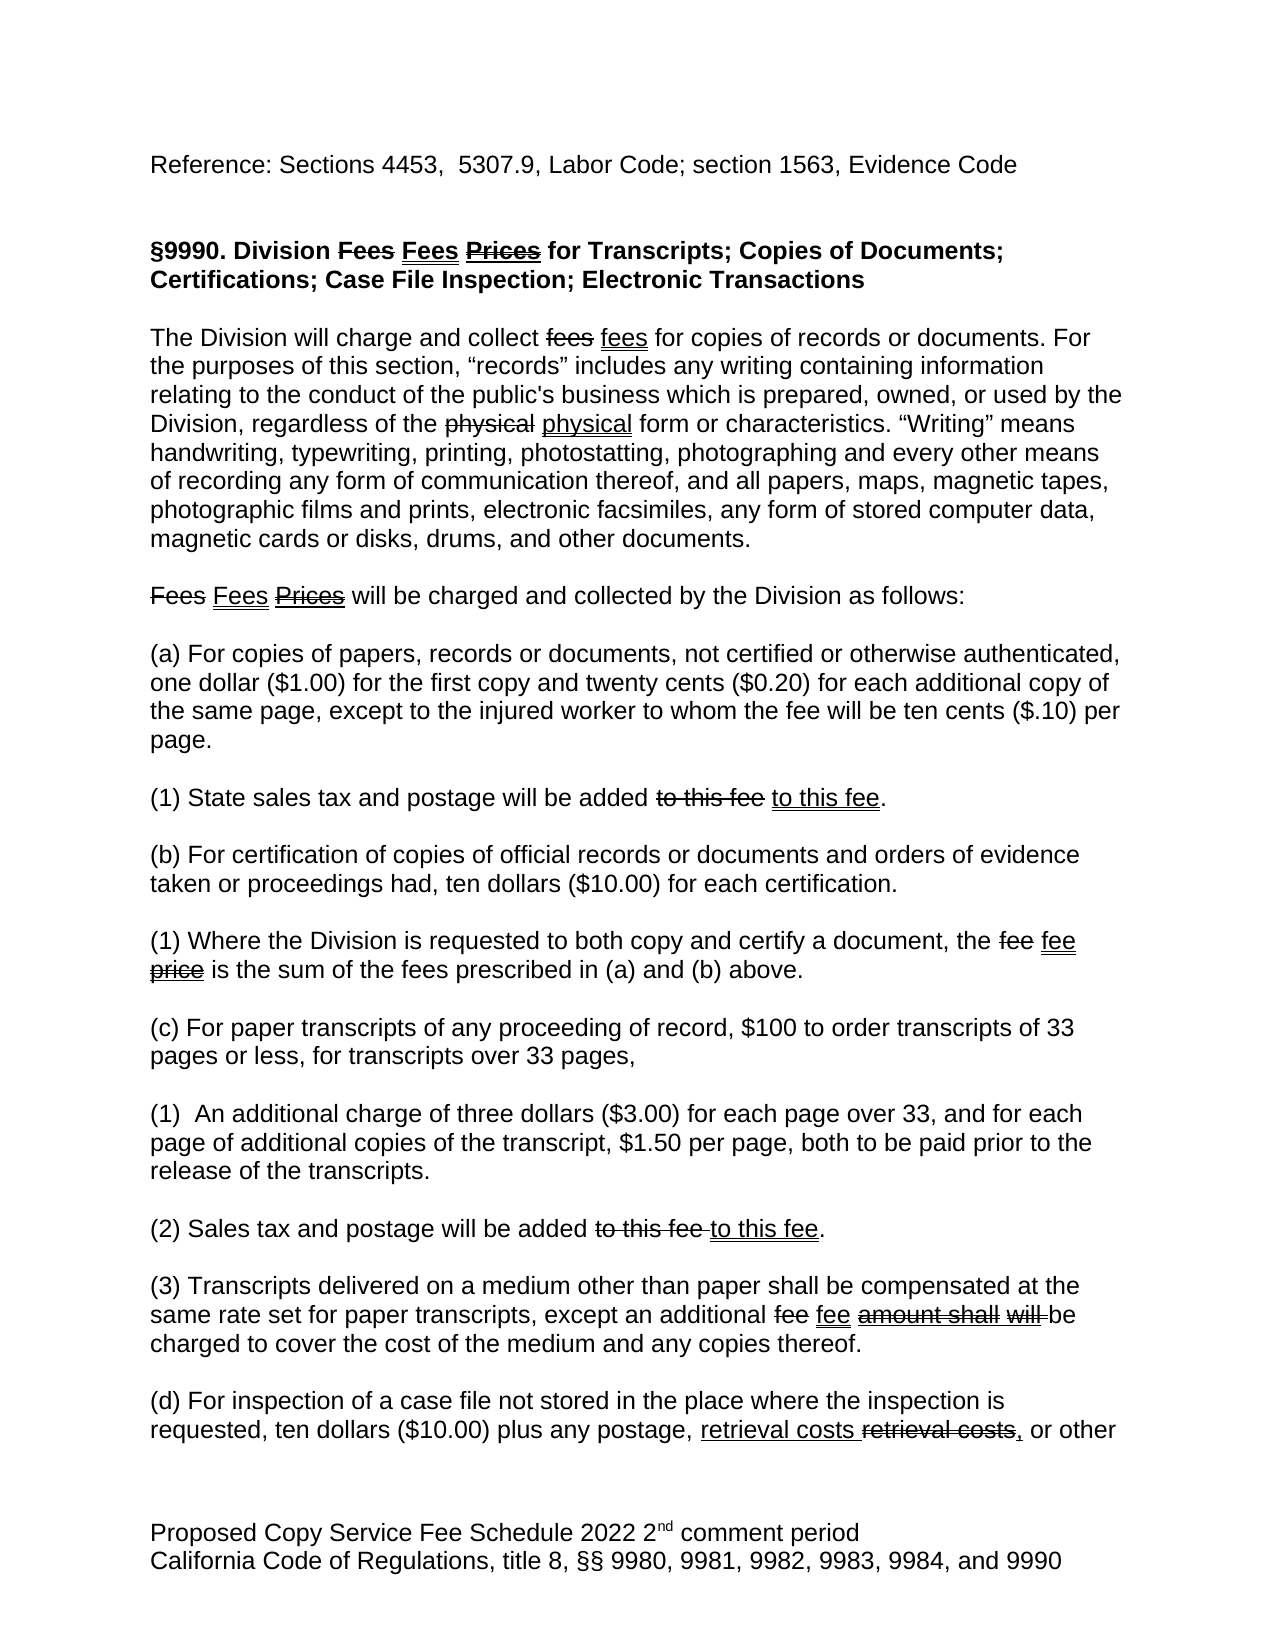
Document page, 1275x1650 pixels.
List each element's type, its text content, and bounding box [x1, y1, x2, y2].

text (3) Transcripts delivered on a medium other than paper shall be compensated at the same rate set for paper transcripts, except an additional fee fee amount shall will be charged to cover the cost of the medium and any copies thereof. [150, 1271, 1125, 1357]
text (a) For copies of papers, records or documents, not certified or otherwise authenticated, one dollar ($1.00) for the first copy and twenty cents ($0.20) for each additional copy of the same page, except to the injured worker to whom the fee will be ten cents ($.10) per page. [150, 639, 1125, 754]
text (1) An additional charge of three dollars ($3.00) for each page over 33, and for each page of additional copies of the transcript, $1.50 per page, both to be paid prior to the release of the transcripts. [150, 1099, 1125, 1185]
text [150, 1386, 1125, 1444]
text (b) For certification of copies of official records or documents and orders of evidence taken or proceedings had, ten dollars ($10.00) for each certification. [150, 840, 1125, 897]
text (c) For paper transcripts of any proceeding of record, $100 to order transcripts of 33 pages or less, for transcripts over 33 pages, [150, 1012, 1125, 1070]
text (1) State sales tax and postage will be added to this fee to this fee. [150, 782, 1125, 811]
text §9990. Division Fees Fees Prices for Transcripts; Copies of Documents; Certifications; Case File Inspection; Electronic Transactions [150, 236, 1125, 294]
text (2) Sales tax and postage will be added to this fee to this fee. [150, 1214, 1125, 1242]
text (1) Where the Division is requested to both copy and certify a document, the fee fee price is the sum of the fees prescribed in (a) and (b) above. [150, 926, 1125, 984]
text Fees Fees Prices will be charged and collected by the Division as follows: [150, 581, 1125, 610]
text The Division will charge and collect fees fees for copies of records or documents. For the purposes of this section, “records” includes any writing containing information relating to the conduct of the public's business which is prepared, owned, or used by the Division, regardless of the physical physical form or characteristics. “Writing” means handwriting, typewriting, printing, photostatting, photographing and every other means of recording any form of communication thereof, and all papers, maps, magnetic tapes, photographic films and prints, electronic facsimiles, any form of stored computer data, magnetic cards or disks, drums, and other documents. [150, 322, 1125, 552]
text Reference: Sections 4453, 5307.9, Labor Code; section 1563, Evidence Code [150, 150, 1125, 179]
